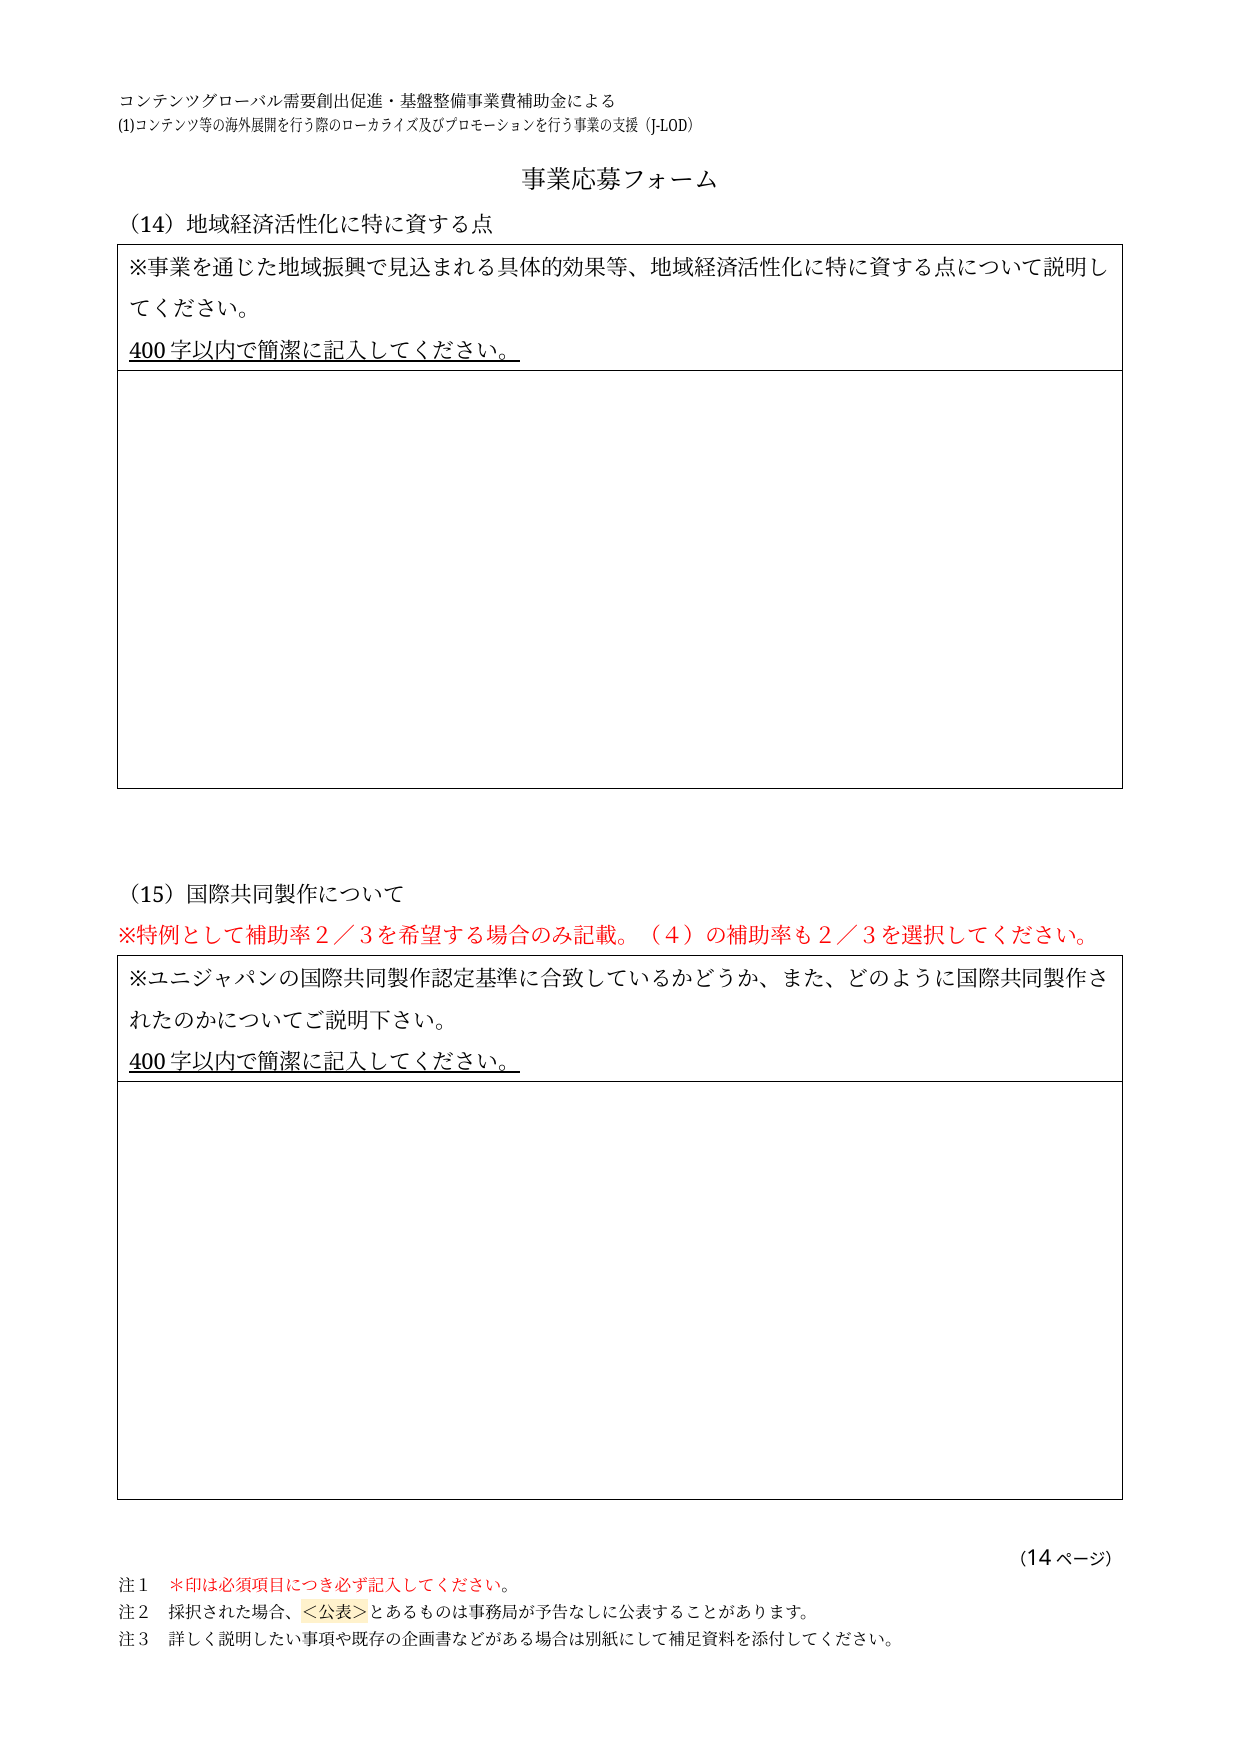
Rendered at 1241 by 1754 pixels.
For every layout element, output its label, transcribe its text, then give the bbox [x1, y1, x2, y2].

table_cell [118, 371, 1122, 787]
text （14）地域経済活性化に特に資する点 [118, 202, 1122, 244]
table_cell [118, 1082, 1122, 1499]
text ※特例として補助率２／３を希望する場合のみ記載。（４）の補助率も２／３を選択してください。 [118, 913, 1122, 955]
text （15）国際共同製作について [118, 872, 1122, 913]
table_header ※ユニジャパンの国際共同製作認定基準に合致しているかどうか、また、どのように国際共同製作されたのかについてご説明下さい。 400字以内で簡潔に記入してください。 [118, 956, 1122, 1081]
table_header ※事業を通じた地域振興で見込まれる具体的効果等、地域経済活性化に特に資する点について説明してください。 400字以内で簡潔に記入してください。 [118, 245, 1122, 370]
